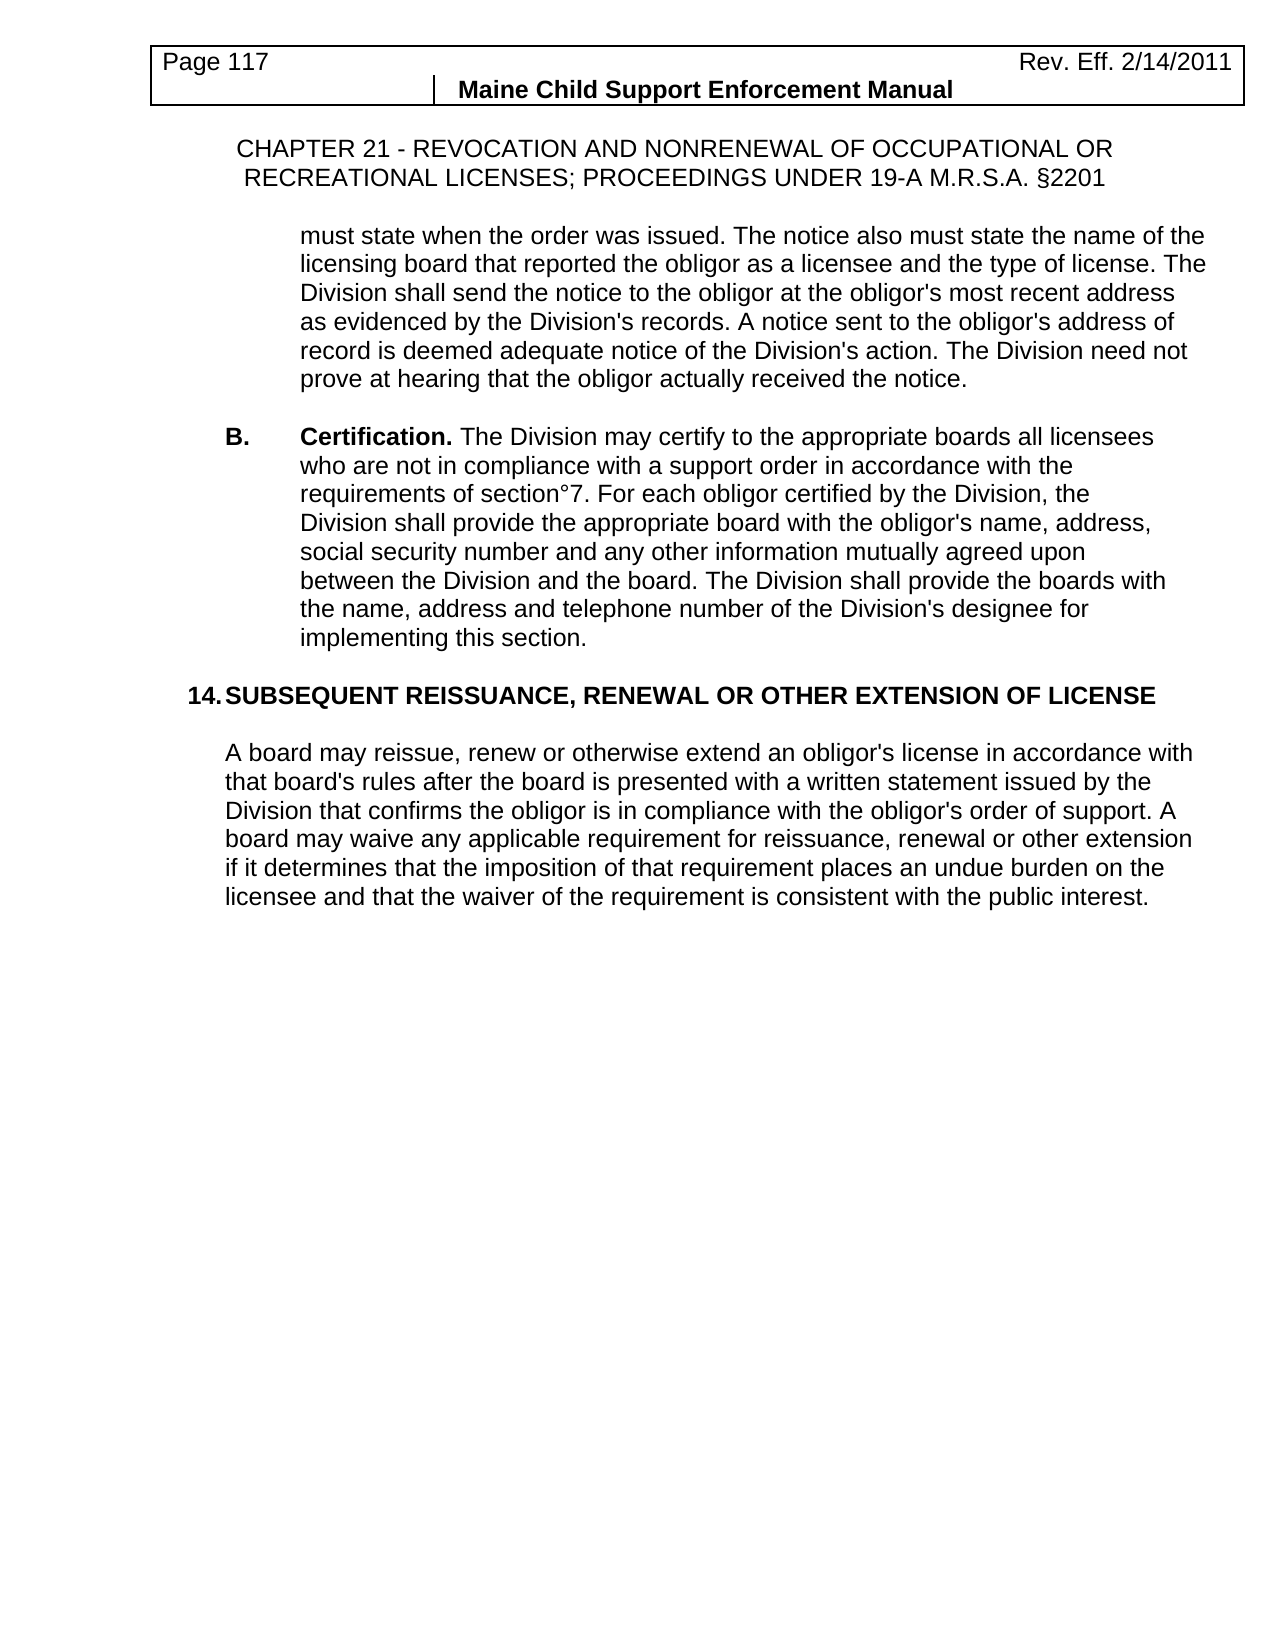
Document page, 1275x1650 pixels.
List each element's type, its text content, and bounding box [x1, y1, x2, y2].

text A board may reissue, renew or otherwise extend an obligor's license in accordance with that board's rules after the board is presented with a written statement issued by the Division that confirms the obligor is in compliance with the obligor's order of support. A board may waive any applicable requirement for reissuance, renewal or other extension if it determines that the imposition of that requirement places an undue burden on the licensee and that the waiver of the requirement is consistent with the public interest. [225, 738, 1200, 911]
subtitle 14. SUBSEQUENT REISSUANCE, RENEWAL OR OTHER EXTENSION OF LICENSE [187, 681, 1200, 709]
text B. Certification. The Division may certify to the appropriate boards all licensees who are not in compliance with a support order in accordance with the requirements of section°7. For each obligor certified by the Division, the Division shall provide the appropriate board with the obligor's name, address, social security number and any other information mutually agreed upon between the Division and the board. The Division shall provide the boards with the name, address and telephone number of the Division's designee for implementing this section. [225, 422, 1181, 652]
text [300, 221, 1209, 393]
